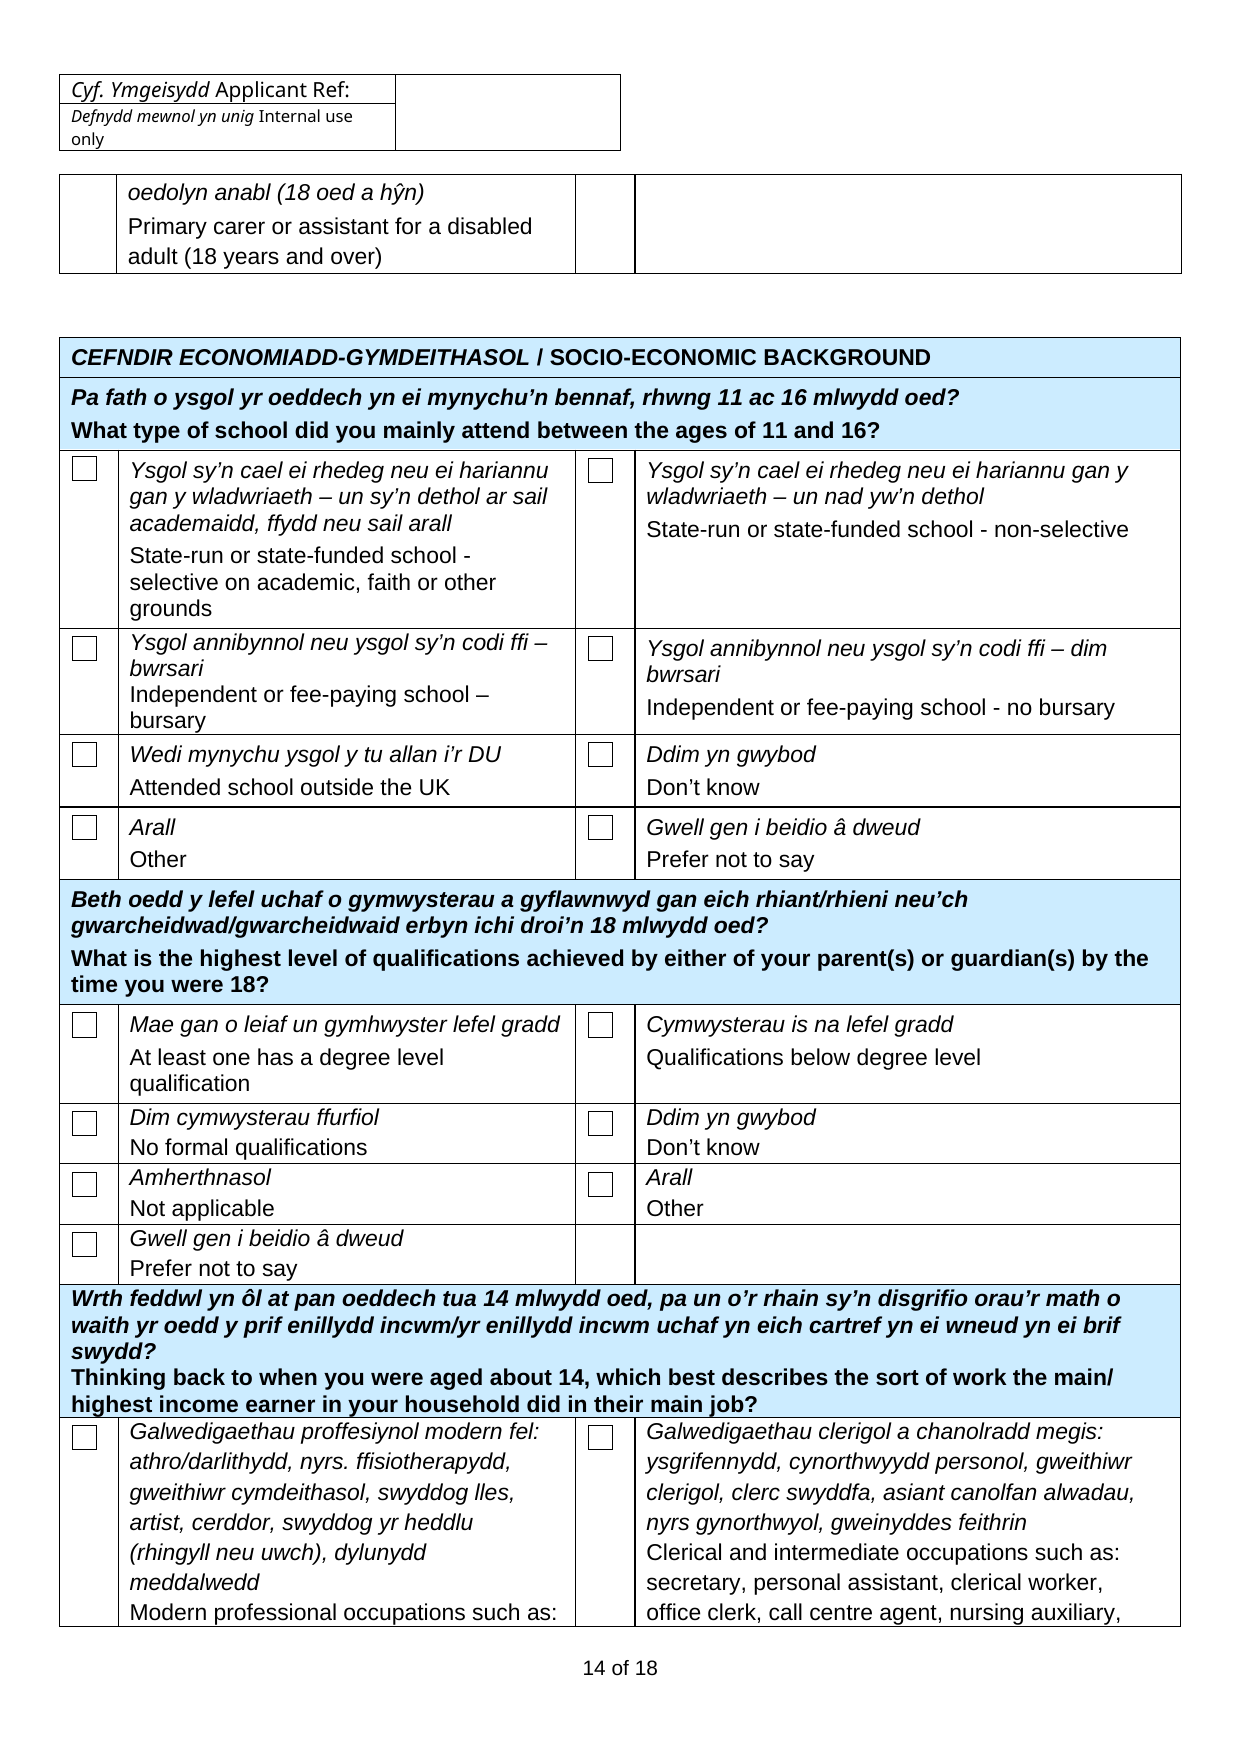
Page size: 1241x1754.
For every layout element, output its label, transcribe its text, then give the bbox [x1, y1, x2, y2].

table_cell [636, 175, 1181, 272]
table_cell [636, 1418, 1180, 1626]
table_cell Ysgol annibynnol neu ysgol sy’n codi ffi – dim bwrsari Independent or fee-paying school - no bursary [636, 629, 1180, 734]
table_cell Ddim yn gwybod Don’t know [636, 735, 1180, 806]
table_cell [576, 175, 634, 272]
table_cell [60, 1005, 118, 1103]
table_cell [576, 1164, 634, 1224]
table_cell [60, 808, 118, 879]
table_cell [60, 175, 116, 272]
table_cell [119, 1418, 575, 1626]
table_cell [576, 1418, 634, 1626]
table_cell Arall Other [119, 808, 575, 879]
table_cell [60, 1418, 118, 1626]
table_cell Beth oedd y lefel uchaf o gymwysterau a gyflawnwyd gan eich rhiant/rhieni neu’ch gwarcheidwad/gwarcheidwaid erbyn ichi droi’n 18 mlwydd oed? What is the highest level of qualifications achieved by either of your parent(s) or guardian(s) by the time you were 18? [60, 880, 1180, 1004]
table_cell Ysgol annibynnol neu ysgol sy’n codi ffi – bwrsari Independent or fee-paying school – bursary [119, 629, 575, 734]
table_cell Wrth feddwl yn ôl at pan oeddech tua 14 mlwydd oed, pa un o’r rhain sy’n disgrifio orau’r math o waith yr oedd y prif enillydd incwm/yr enillydd incwm uchaf yn eich cartref yn ei wneud yn ei brif swydd? Thinking back to when you were aged about 14, which best describes the sort of work the main/ highest income earner in your household did in their main job? [60, 1285, 1180, 1417]
table_cell [60, 451, 118, 627]
table_cell Cymwysterau is na lefel gradd Qualifications below degree level [636, 1005, 1180, 1103]
table_cell [576, 629, 634, 734]
table_cell Mae gan o leiaf un gymhwyster lefel gradd At least one has a degree level qualification [119, 1005, 575, 1103]
table_cell [636, 1225, 1180, 1284]
table_cell Gwell gen i beidio â dweud Prefer not to say [119, 1225, 575, 1284]
table_cell [60, 1164, 118, 1224]
table_cell [576, 808, 634, 879]
table_cell [576, 451, 634, 627]
table_cell [576, 735, 634, 806]
table_header CEFNDIR ECONOMIADD-GYMDEITHASOL / SOCIO-ECONOMIC BACKGROUND [60, 338, 1180, 377]
table_cell Dim cymwysterau ffurfiol No formal qualifications [119, 1104, 575, 1163]
table_cell Pa fath o ysgol yr oeddech yn ei mynychu’n bennaf, rhwng 11 ac 16 mlwydd oed? What type of school did you mainly attend between the ages of 11 and 16? [60, 378, 1180, 449]
table_cell Ysgol sy’n cael ei rhedeg neu ei hariannu gan y wladwriaeth – un sy’n dethol ar sail academaidd, ffydd neu sail arall State-run or state-funded school - selective on academic, faith or other grounds [119, 451, 575, 627]
table_cell Ysgol sy’n cael ei rhedeg neu ei hariannu gan y wladwriaeth – un nad yw’n dethol State-run or state-funded school - non-selective [636, 451, 1180, 627]
table_cell Arall Other [636, 1164, 1180, 1224]
table_cell Gwell gen i beidio â dweud Prefer not to say [636, 808, 1180, 879]
table_cell Amherthnasol Not applicable [119, 1164, 575, 1224]
table_cell Ddim yn gwybod Don’t know [636, 1104, 1180, 1163]
table_cell [60, 1104, 118, 1163]
table_cell [576, 1225, 634, 1284]
table_cell [60, 1225, 118, 1284]
table_cell [576, 1005, 634, 1103]
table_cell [117, 175, 575, 272]
table_cell [60, 735, 118, 806]
table_cell [576, 1104, 634, 1163]
table_cell Wedi mynychu ysgol y tu allan i’r DU Attended school outside the UK [119, 735, 575, 806]
table_cell [60, 629, 118, 734]
